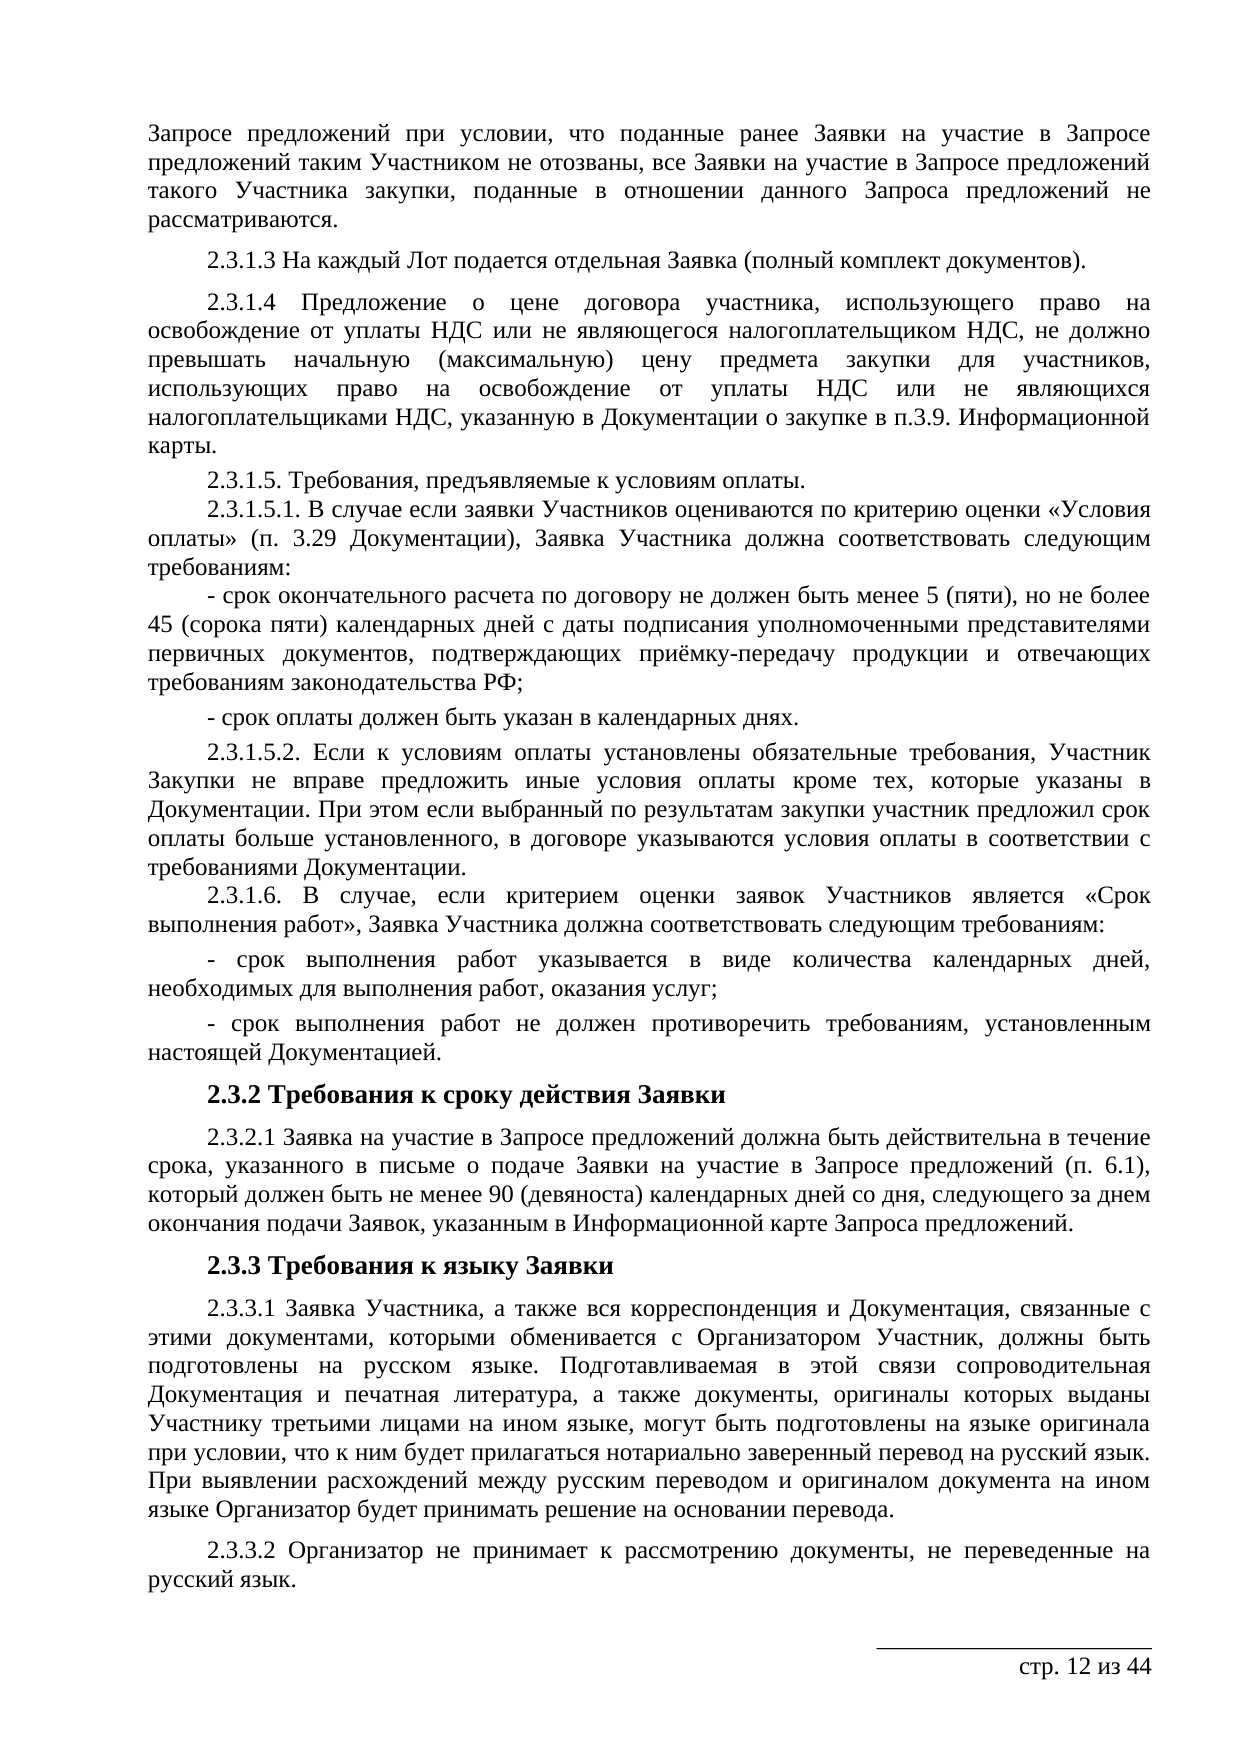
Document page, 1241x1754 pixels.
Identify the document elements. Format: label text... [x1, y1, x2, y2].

text 2.3.3.1 Заявка Участника, а также вся корреспонденция и Документация, связанные с этими документами, которыми обменивается с Организатором Участник, должны быть подготовлены на русском языке. Подготавливаемая в этой связи сопроводительная Документация и печатная литература, а также документы, оригиналы которых выданы Участнику третьими лицами на ином языке, могут быть подготовлены на языке оригинала при условии, что к ним будет прилагаться нотариально заверенный перевод на русский язык. При выявлении расхождений между русским переводом и оригиналом документа на ином языке Организатор будет принимать решение на основании перевода. [148, 1293, 1152, 1523]
text 2.3.1.3 На каждый Лот подается отдельная Заявка (полный комплект документов). [148, 246, 1152, 274]
subtitle 2.3.3 Требования к языку Заявки [207, 1249, 1152, 1280]
text - срок выполнения работ указывается в виде количества календарных дней, необходимых для выполнения работ, оказания услуг; [148, 944, 1152, 1002]
text - срок окончательного расчета по договору не должен быть менее 5 (пяти), но не более 45 (сорока пяти) календарных дней с даты подписания уполномоченными представителями первичных документов, подтверждающих приёмку-передачу продукции и отвечающих требованиям законодательства РФ; [148, 581, 1152, 696]
list 2.3.1.5.1. В случае если заявки Участников оцениваются по критерию оценки «Условия оплаты» (п. 3.29 Документации), Заявка Участника должна соответствовать следующим требованиям: [148, 494, 1152, 581]
text 2.3.2.1 Заявка на участие в Запросе предложений должна быть действительна в течение срока, указанного в письме о подаче Заявки на участие в Запросе предложений (п. 6.1), который должен быть не менее 90 (девяноста) календарных дней со дня, следующего за днем окончания подачи Заявок, указанным в Информационной карте Запроса предложений. [148, 1122, 1152, 1237]
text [148, 118, 1152, 233]
subtitle 2.3.2 Требования к сроку действия Заявки [207, 1078, 1152, 1109]
text - срок выполнения работ не должен противоречить требованиям, установленным настоящей Документацией. [148, 1008, 1152, 1066]
text 2.3.1.5. Требования, предъявляемые к условиям оплаты. [148, 466, 1152, 494]
list 2.3.1.5.2. Если к условиям оплаты установлены обязательные требования, Участник Закупки не вправе предложить иные условия оплаты кроме тех, которые указаны в Документации. При этом если выбранный по результатам закупки участник предложил срок оплаты больше установленного, в договоре указываются условия оплаты в соответствии с требованиями Документации. [148, 737, 1152, 881]
text 2.3.3.2 Организатор не принимает к рассмотрению документы, не переведенные на русский язык. [148, 1535, 1152, 1593]
text 2.3.1.6. В случае, если критерием оценки заявок Участников является «Срок выполнения работ», Заявка Участника должна соответствовать следующим требованиям: [148, 881, 1152, 938]
text - срок оплаты должен быть указан в календарных днях. [148, 702, 1152, 731]
text 2.3.1.4 Предложение о цене договора участника, использующего право на освобождение от уплаты НДС или не являющегося налогоплательщиком НДС, не должно превышать начальную (максимальную) цену предмета закупки для участников, использующих право на освобождение от уплаты НДС или не являющихся налогоплательщиками НДС, указанную в Документации о закупке в п.3.9. Информационной карты. [148, 287, 1152, 459]
